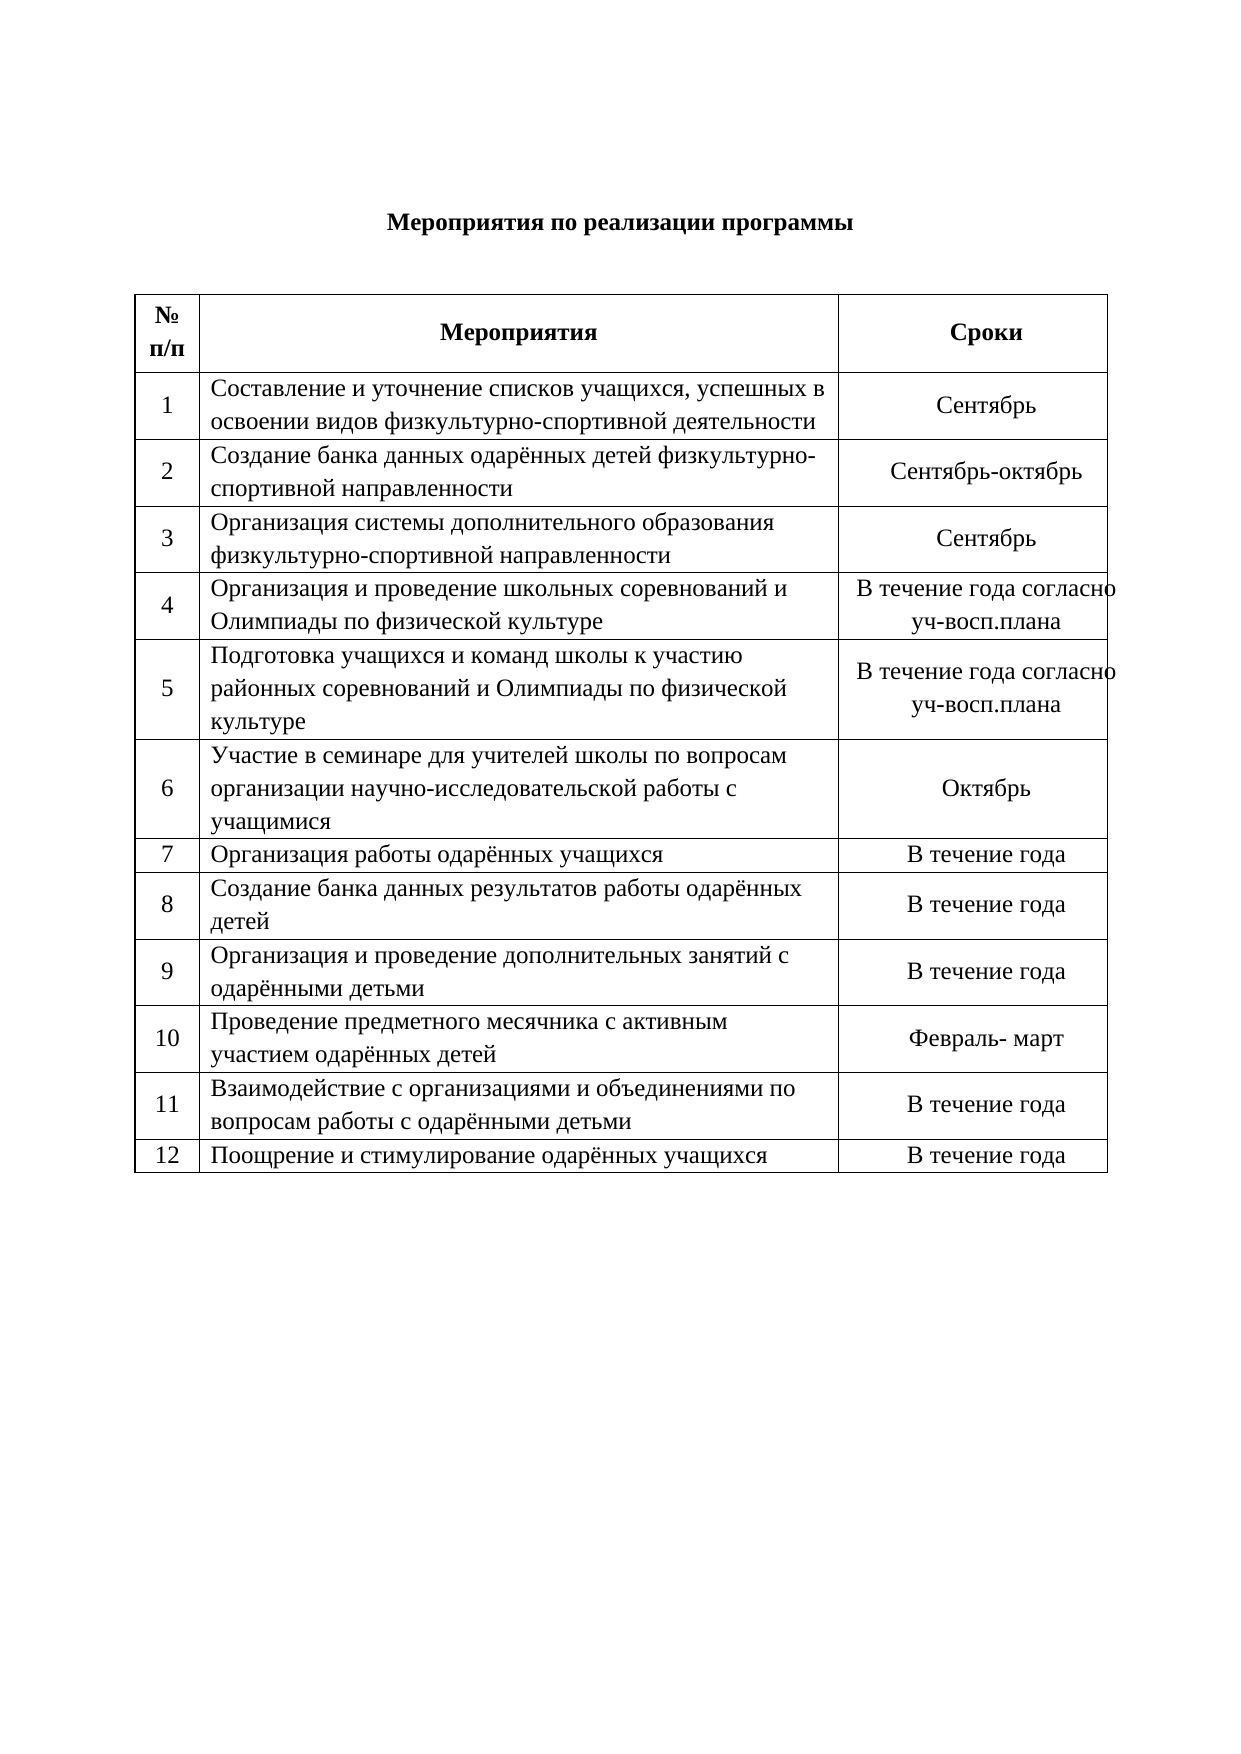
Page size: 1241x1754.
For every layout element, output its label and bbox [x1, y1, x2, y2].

table_header [133, 118, 1107, 1261]
